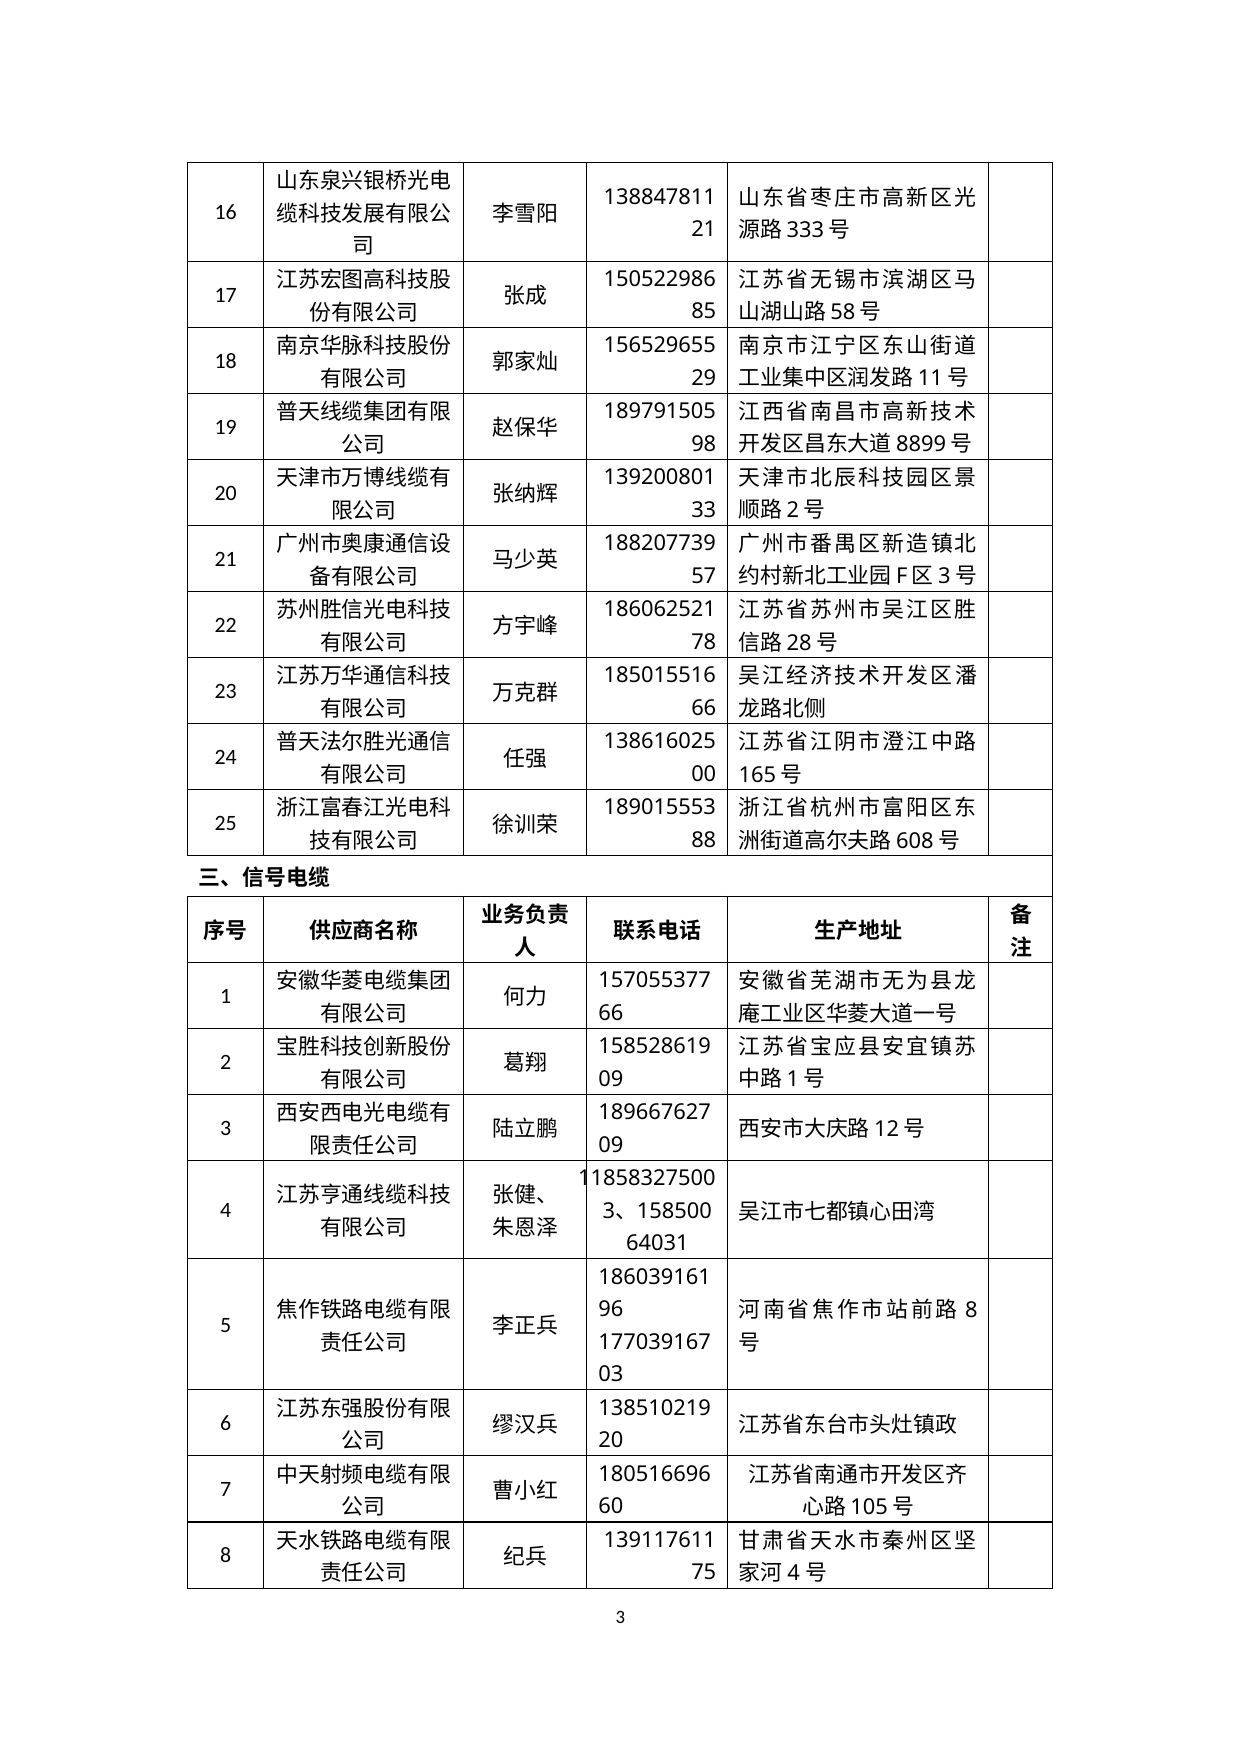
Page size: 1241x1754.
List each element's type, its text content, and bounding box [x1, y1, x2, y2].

table_cell 浙江省杭州市富阳区东洲街道高尔夫路608号 [728, 790, 988, 855]
table_cell 曹小红 [464, 1456, 586, 1521]
table_cell 18966762709 [587, 1095, 727, 1160]
table_cell 23 [188, 658, 263, 723]
table_cell [989, 1390, 1052, 1455]
table_cell 西安西电光电缆有限责任公司 [264, 1095, 463, 1160]
table_cell 18501551666 [587, 658, 727, 723]
table_cell [989, 592, 1052, 657]
table_cell 25 [188, 790, 263, 855]
table_cell [989, 1029, 1052, 1094]
table_cell 15705537766 [587, 963, 727, 1028]
table_cell 16 [188, 163, 263, 261]
table_cell 天津市万博线缆有限公司 [264, 460, 463, 525]
table_cell [989, 1456, 1052, 1521]
table_cell [989, 163, 1052, 261]
table_cell 生产地址 [728, 897, 988, 962]
table_cell 4 [188, 1161, 263, 1258]
table_cell 江苏省东台市头灶镇政 [728, 1390, 988, 1455]
table_cell [989, 1095, 1052, 1160]
table_cell 纪兵 [464, 1523, 586, 1587]
table_cell 江苏万华通信科技有限公司 [264, 658, 463, 723]
table_cell 西安市大庆路12号 [728, 1095, 988, 1160]
table_cell [989, 790, 1052, 855]
table_cell 17 [188, 262, 263, 327]
table_cell 13920080133 [587, 460, 727, 525]
table_cell [989, 658, 1052, 723]
table_cell 江苏省无锡市滨湖区马山湖山路58号 [728, 262, 988, 327]
table_cell 江西省南昌市高新技术开发区昌东大道8899号 [728, 394, 988, 459]
table_cell 方宇峰 [464, 592, 586, 657]
table_cell 赵保华 [464, 394, 586, 459]
table_cell 22 [188, 592, 263, 657]
table_cell 20 [188, 460, 263, 525]
table_cell 联系电话 [587, 897, 727, 962]
table_cell [989, 1161, 1052, 1258]
table_cell 河南省焦作市站前路8号 [728, 1259, 988, 1389]
table_cell 李正兵 [464, 1259, 586, 1389]
table_cell 李雪阳 [464, 163, 586, 261]
table_cell 徐训荣 [464, 790, 586, 855]
table_cell 18606252178 [587, 592, 727, 657]
table_cell [989, 724, 1052, 789]
table_cell 浙江富春江光电科技有限公司 [264, 790, 463, 855]
table_cell [989, 394, 1052, 459]
table_cell 序号 [188, 897, 263, 962]
table_cell 1 [188, 963, 263, 1028]
table_cell 18820773957 [587, 526, 727, 591]
table_cell 13884781121 [587, 163, 727, 261]
table_cell 备注 [989, 897, 1052, 962]
table_cell 供应商名称 [264, 897, 463, 962]
table_cell 18 [188, 328, 263, 393]
table_cell 吴江市七都镇心田湾 [728, 1161, 988, 1258]
table_cell 吴江经济技术开发区潘龙路北侧 [728, 658, 988, 723]
table_cell 安徽华菱电缆集团有限公司 [264, 963, 463, 1028]
table_cell 安徽省芜湖市无为县龙庵工业区华菱大道一号 [728, 963, 988, 1028]
table_cell 18901555388 [587, 790, 727, 855]
table_cell [989, 526, 1052, 591]
table_cell 陆立鹏 [464, 1095, 586, 1160]
table_cell 三、信号电缆 [188, 856, 1052, 896]
table_cell 3 [188, 1095, 263, 1160]
table_cell 广州市番禺区新造镇北约村新北工业园F区3号 [728, 526, 988, 591]
table_cell 江苏宏图高科技股份有限公司 [264, 262, 463, 327]
table_cell 任强 [464, 724, 586, 789]
table_cell 甘肃省天水市秦州区坚家河 4 号 [728, 1523, 988, 1587]
table_cell 6 [188, 1390, 263, 1455]
table_cell 马少英 [464, 526, 586, 591]
table_cell 24 [188, 724, 263, 789]
table_cell 江苏省南通市开发区齐心路105号 [728, 1456, 988, 1521]
table_cell 13861602500 [587, 724, 727, 789]
table_cell 天水铁路电缆有限责任公司 [264, 1523, 463, 1587]
table_cell 张纳辉 [464, 460, 586, 525]
table_cell 8 [188, 1523, 263, 1587]
table_cell [989, 262, 1052, 327]
table_cell 万克群 [464, 658, 586, 723]
table_cell [989, 1523, 1052, 1587]
table_cell 中天射频电缆有限公司 [264, 1456, 463, 1521]
table_cell 天津市北辰科技园区景顺路2号 [728, 460, 988, 525]
table_cell 山东泉兴银桥光电缆科技发展有限公司 [264, 163, 463, 261]
table_cell 18051669660 [587, 1456, 727, 1521]
table_cell 18603916196 17703916703 [587, 1259, 727, 1389]
table_cell 2 [188, 1029, 263, 1094]
table_cell 江苏亨通线缆科技有限公司 [264, 1161, 463, 1258]
table_cell 江苏省苏州市吴江区胜信路28号 [728, 592, 988, 657]
table_cell 5 [188, 1259, 263, 1389]
table_cell 业务负责人 [464, 897, 586, 962]
table_cell 13851021920 [587, 1390, 727, 1455]
table_cell 江苏东强股份有限公司 [264, 1390, 463, 1455]
table_cell 郭家灿 [464, 328, 586, 393]
table_cell 江苏省江阴市澄江中路165号 [728, 724, 988, 789]
table_cell 南京市江宁区东山街道工业集中区润发路11号 [728, 328, 988, 393]
table_cell 焦作铁路电缆有限责任公司 [264, 1259, 463, 1389]
table_cell 缪汉兵 [464, 1390, 586, 1455]
table_cell 山东省枣庄市高新区光源路333号 [728, 163, 988, 261]
table_cell 江苏省宝应县安宜镇苏中路1号 [728, 1029, 988, 1094]
table_cell 7 [188, 1456, 263, 1521]
table_cell 19 [188, 394, 263, 459]
table_cell 118583275003、15850064031 [587, 1161, 727, 1258]
table_cell 普天法尔胜光通信有限公司 [264, 724, 463, 789]
table_cell 13911761175 [587, 1523, 727, 1587]
table_cell [989, 1259, 1052, 1389]
table_cell 张成 [464, 262, 586, 327]
table_cell [989, 963, 1052, 1028]
table_cell 张健、 朱恩泽 [464, 1161, 586, 1258]
table_cell 普天线缆集团有限公司 [264, 394, 463, 459]
table_cell 何力 [464, 963, 586, 1028]
table_cell 宝胜科技创新股份有限公司 [264, 1029, 463, 1094]
table_cell [989, 460, 1052, 525]
table_cell 南京华脉科技股份有限公司 [264, 328, 463, 393]
table_cell 广州市奥康通信设备有限公司 [264, 526, 463, 591]
table_cell 21 [188, 526, 263, 591]
table_cell 15052298685 [587, 262, 727, 327]
table_cell 18979150598 [587, 394, 727, 459]
table_cell 苏州胜信光电科技有限公司 [264, 592, 463, 657]
table_cell 葛翔 [464, 1029, 586, 1094]
table_cell 15852861909 [587, 1029, 727, 1094]
table_cell [989, 328, 1052, 393]
table_cell 15652965529 [587, 328, 727, 393]
